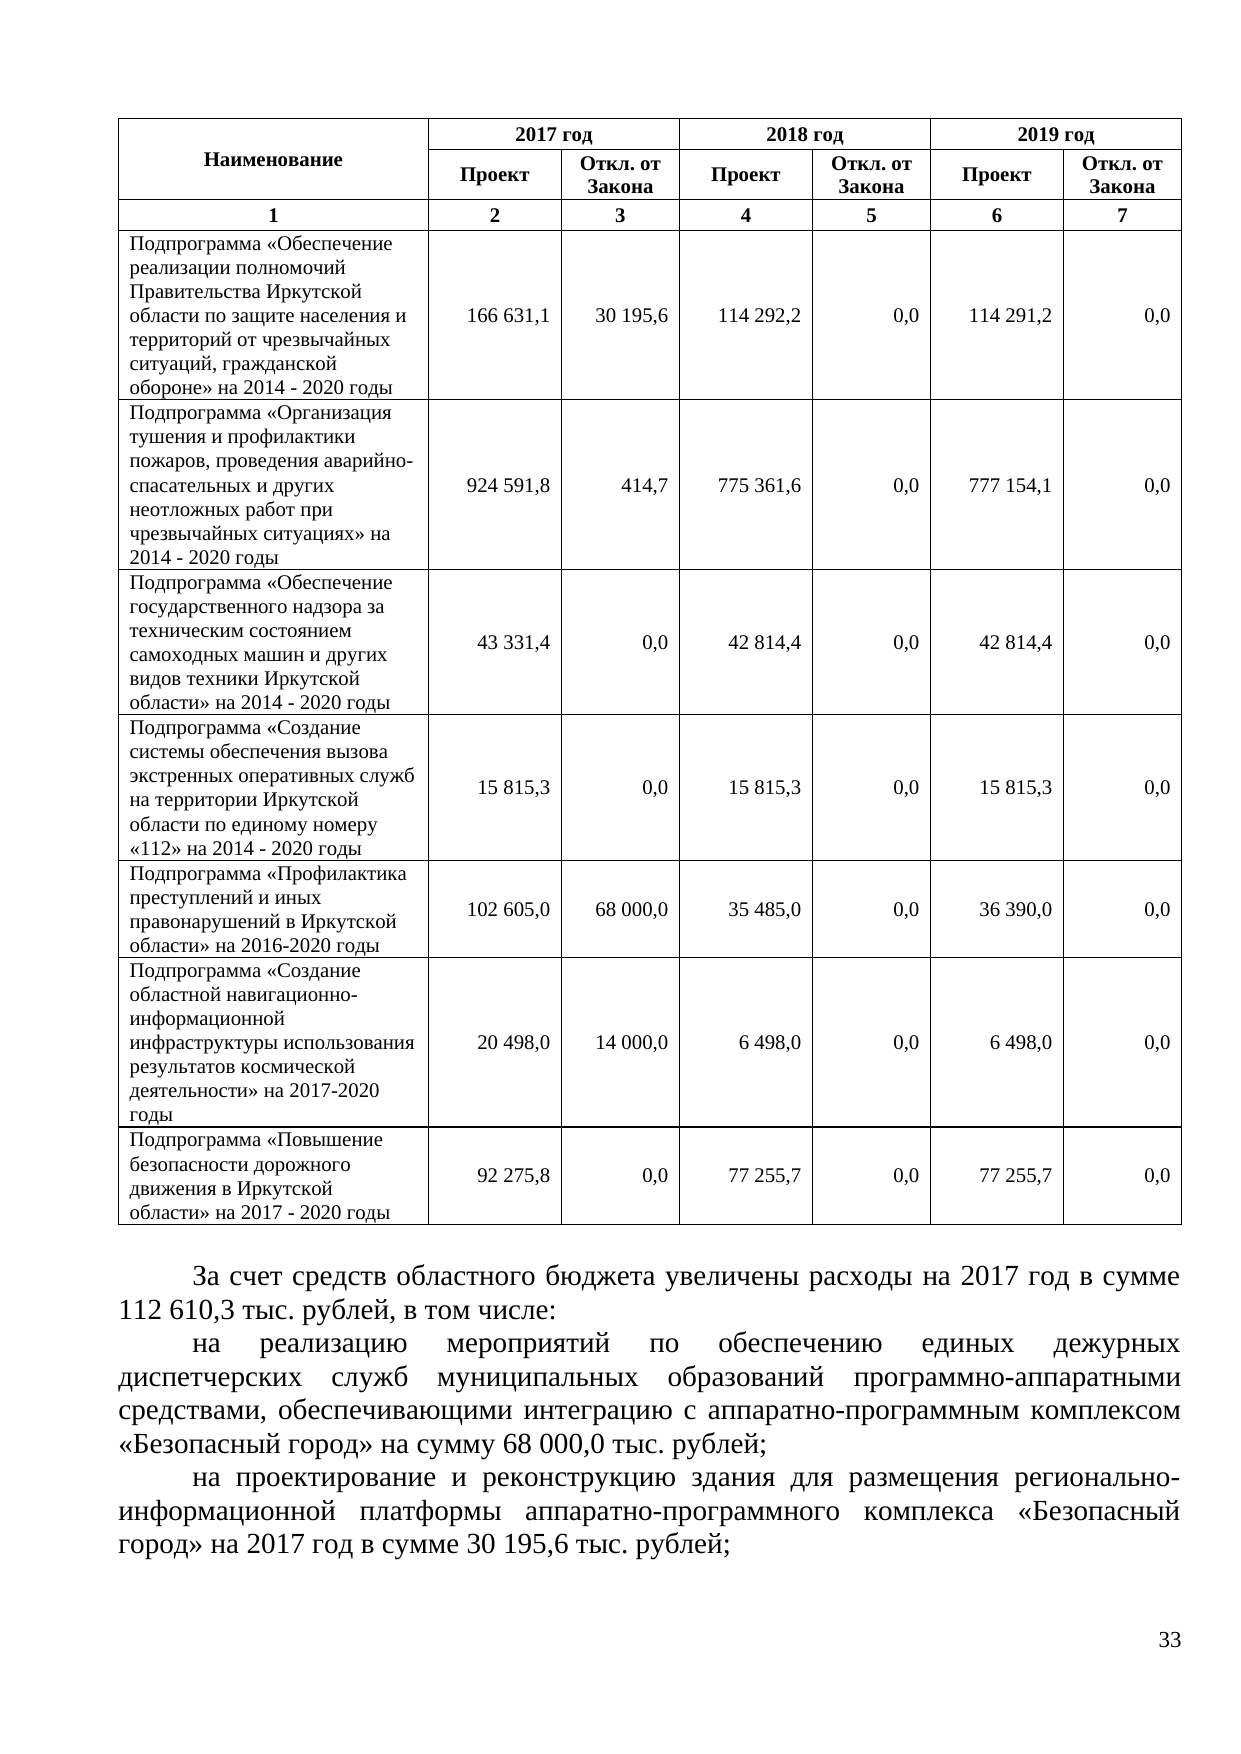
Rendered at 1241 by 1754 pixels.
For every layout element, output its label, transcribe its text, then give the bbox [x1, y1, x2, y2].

table_cell Проект [429, 150, 561, 198]
table_cell Подпрограмма «Создание областной навигационно-информационной инфраструктуры использования результатов космической деятельности» на 2017-2020 годы [119, 958, 428, 1126]
table_cell 0,0 [1064, 861, 1181, 957]
table_cell Проект [931, 150, 1063, 198]
table_cell 0,0 [1064, 231, 1181, 399]
table_cell 0,0 [1064, 1128, 1181, 1224]
table_cell Подпрограмма «Профилактика преступлений и иных правонарушений в Иркутской области» на 2016-2020 годы [119, 861, 428, 957]
table_cell Откл. от Закона [813, 150, 930, 198]
table_cell 102 605,0 [429, 861, 561, 957]
text За счет средств областного бюджета увеличены расходы на 2017 год в сумме 112 610,3 тыс. рублей, в том числе: [118, 1258, 1181, 1325]
table_cell 0,0 [813, 861, 930, 957]
text на реализацию мероприятий по обеспечению единых дежурных диспетчерских служб муниципальных образований программно-аппаратными средствами, обеспечивающими интеграцию с аппаратно-программным комплексом «Безопасный город» на сумму 68 000,0 тыс. рублей; [118, 1325, 1181, 1459]
table_header 2018 год [680, 119, 930, 149]
table_cell 924 591,8 [429, 400, 561, 569]
table_cell 43 331,4 [429, 570, 561, 714]
table_cell 42 814,4 [931, 570, 1063, 714]
table_cell 42 814,4 [680, 570, 812, 714]
table_cell 0,0 [813, 231, 930, 399]
table_cell 114 292,2 [680, 231, 812, 399]
text на проектирование и реконструкцию здания для размещения регионально-информационной платформы аппаратно-программного комплекса «Безопасный город» на 2017 год в сумме 30 195,6 тыс. рублей; [118, 1459, 1181, 1560]
table_cell 0,0 [813, 958, 930, 1126]
table_cell 0,0 [813, 570, 930, 714]
table_cell 7 [1064, 200, 1181, 230]
table_cell 15 815,3 [931, 715, 1063, 859]
table_cell 0,0 [1064, 958, 1181, 1126]
table_cell Проект [680, 150, 812, 198]
table_cell 777 154,1 [931, 400, 1063, 569]
table_cell 114 291,2 [931, 231, 1063, 399]
table_cell 36 390,0 [931, 861, 1063, 957]
table_cell 15 815,3 [680, 715, 812, 859]
table_cell 0,0 [562, 570, 679, 714]
table_header Наименование [119, 119, 428, 198]
table_cell 6 498,0 [931, 958, 1063, 1126]
table_cell 3 [562, 200, 679, 230]
table_cell 6 498,0 [680, 958, 812, 1126]
table_cell 20 498,0 [429, 958, 561, 1126]
table_cell 35 485,0 [680, 861, 812, 957]
table_cell 5 [813, 200, 930, 230]
table_cell 0,0 [1064, 570, 1181, 714]
table_cell 0,0 [1064, 715, 1181, 859]
table_header 2019 год [931, 119, 1181, 149]
table_cell 6 [931, 200, 1063, 230]
table_cell Откл. от Закона [562, 150, 679, 198]
table_cell 68 000,0 [562, 861, 679, 957]
table_cell 0,0 [813, 1128, 930, 1224]
table_cell 92 275,8 [429, 1128, 561, 1224]
table_cell 4 [680, 200, 812, 230]
table_cell 15 815,3 [429, 715, 561, 859]
table_cell 0,0 [562, 1128, 679, 1224]
table_cell 1 [119, 200, 428, 230]
table_cell Подпрограмма «Обеспечение реализации полномочий Правительства Иркутской области по защите населения и территорий от чрезвычайных ситуаций, гражданской обороне» на 2014 - 2020 годы [119, 231, 428, 399]
table_cell Подпрограмма «Организация тушения и профилактики пожаров, проведения аварийно-спасательных и других неотложных работ при чрезвычайных ситуациях» на 2014 - 2020 годы [119, 400, 428, 569]
table_cell 414,7 [562, 400, 679, 569]
table_cell 166 631,1 [429, 231, 561, 399]
table_cell 77 255,7 [931, 1128, 1063, 1224]
table_header 2017 год [429, 119, 679, 149]
table_cell Подпрограмма «Обеспечение государственного надзора за техническим состоянием самоходных машин и других видов техники Иркутской области» на 2014 - 2020 годы [119, 570, 428, 714]
table_cell 14 000,0 [562, 958, 679, 1126]
table_cell 0,0 [813, 715, 930, 859]
table_cell 0,0 [562, 715, 679, 859]
table_cell Откл. от Закона [1064, 150, 1181, 198]
table_cell 775 361,6 [680, 400, 812, 569]
table_cell Подпрограмма «Создание системы обеспечения вызова экстренных оперативных служб на территории Иркутской области по единому номеру «112» на 2014 - 2020 годы [119, 715, 428, 859]
table_cell Подпрограмма «Повышение безопасности дорожного движения в Иркутской области» на 2017 - 2020 годы [119, 1128, 428, 1224]
table_cell 77 255,7 [680, 1128, 812, 1224]
table_cell 0,0 [813, 400, 930, 569]
table_cell 0,0 [1064, 400, 1181, 569]
table_cell 2 [429, 200, 561, 230]
table_cell 30 195,6 [562, 231, 679, 399]
